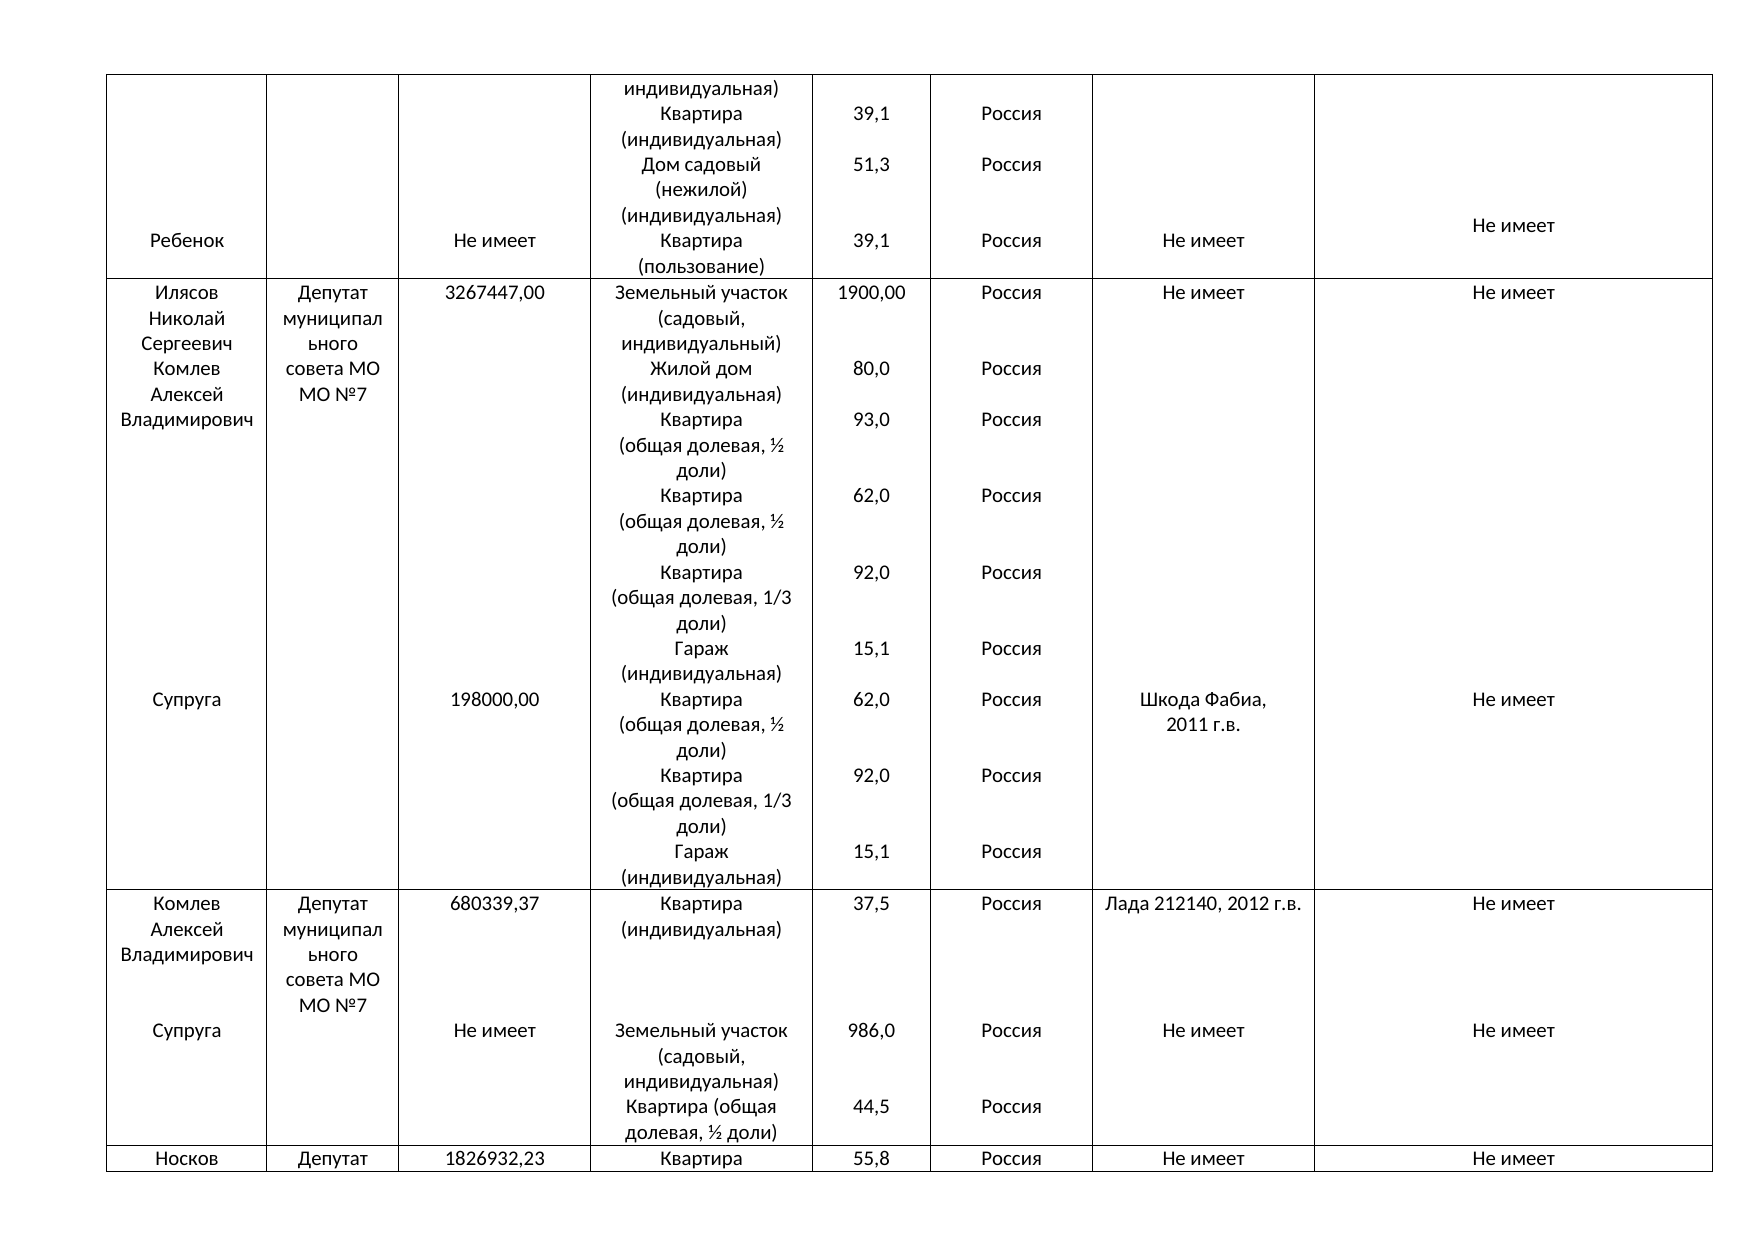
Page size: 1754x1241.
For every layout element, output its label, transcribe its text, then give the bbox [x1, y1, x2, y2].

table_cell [931, 75, 1092, 278]
table_cell Комлев Алексей Владимирович Супруга [107, 890, 266, 1144]
table_cell Не имеет Шкода Фабиа, 2011 г.в. [1093, 279, 1314, 889]
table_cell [107, 1146, 266, 1171]
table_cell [813, 75, 930, 278]
table_cell Не имеет Не имеет [1093, 1146, 1314, 1171]
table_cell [1093, 75, 1314, 278]
table_cell Не имеет Не имеет [1315, 279, 1712, 889]
table_cell Депутат муниципального совета МО МО №7 [267, 279, 398, 889]
table_cell Россия Россия [931, 1146, 1092, 1171]
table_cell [399, 75, 590, 278]
table_cell Не имеет Не имеет [1315, 890, 1712, 1144]
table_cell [591, 75, 812, 278]
table_cell 55,8 55,8 [813, 1146, 930, 1171]
table_cell Не имеет Не имеет [1315, 1146, 1712, 1171]
table_cell Илясов Николай Сергеевич Комлев Алексей Владимирович Супруга [107, 279, 266, 889]
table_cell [267, 890, 398, 1144]
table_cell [399, 1146, 590, 1171]
table_cell 680339,37 Не имеет [399, 890, 590, 1144]
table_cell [107, 75, 266, 278]
table_cell Квартира (индивидуальная) Земельный участок (садовый, индивидуальная) Квартира (общая долевая, ½ доли) [591, 890, 812, 1144]
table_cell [1315, 75, 1712, 278]
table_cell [267, 1146, 398, 1171]
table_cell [267, 75, 398, 278]
table_cell 3267447,00 198000,00 [399, 279, 590, 889]
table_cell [591, 1146, 812, 1171]
table_cell Россия Россия Россия Россия Россия Россия Россия Россия Россия [931, 279, 1092, 889]
table_cell Лада 212140, 2012 г.в. Не имеет [1093, 890, 1314, 1144]
table_cell 1900,00 80,0 93,0 62,0 92,0 15,1 62,0 92,0 15,1 [813, 279, 930, 889]
table_cell Земельный участок (садовый, индивидуальный) Жилой дом (индивидуальная) Квартира (общая долевая, ½ доли) Квартира (общая долевая, ½ доли) Квартира (общая долевая, 1/3 доли) Гараж (индивидуальная) Квартира (общая долевая, ½ доли) Квартира (общая долевая, 1/3 доли) Гараж (индивидуальная) [591, 279, 812, 889]
table_cell Россия Россия Россия [931, 890, 1092, 1144]
table_cell 37,5 986,0 44,5 [813, 890, 930, 1144]
